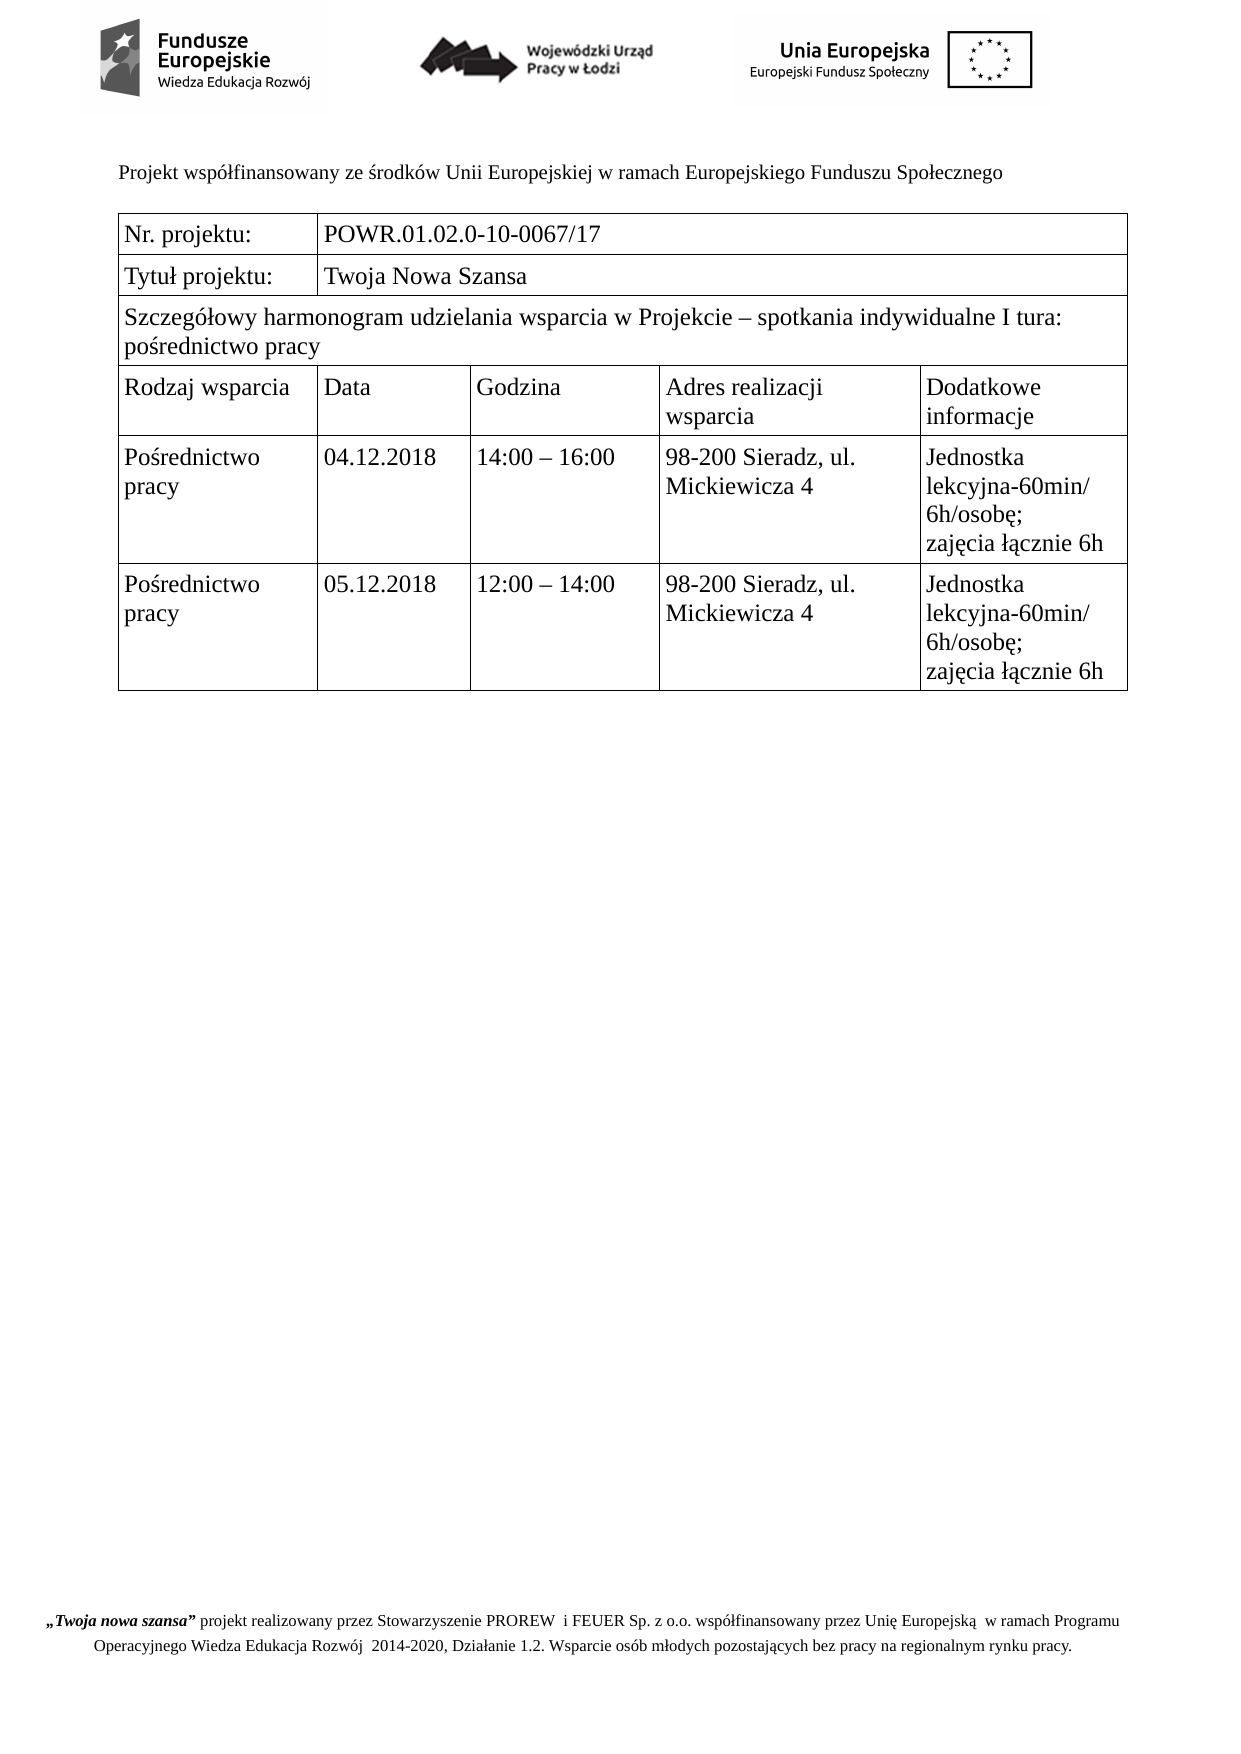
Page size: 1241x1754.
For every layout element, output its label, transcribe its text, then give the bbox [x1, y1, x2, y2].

table_cell Godzina [471, 366, 659, 435]
table_cell 04.12.2018 [318, 436, 470, 563]
table_cell Tytuł projektu: [119, 255, 317, 295]
table_cell 14:00 – 16:00 [471, 436, 659, 563]
table_cell Szczegółowy harmonogram udzielania wsparcia w Projekcie – spotkania indywidualne I tura: pośrednictwo pracy [119, 296, 1127, 365]
table_cell Rodzaj wsparcia [119, 366, 317, 435]
table_cell Dodatkowe informacje [921, 366, 1127, 435]
picture [403, 12, 669, 90]
table_cell Jednostka lekcyjna-60min/ 6h/osobę; zajęcia łącznie 6h [921, 436, 1127, 563]
table_cell 05.12.2018 [318, 564, 470, 690]
table_header Nr. projektu: [119, 214, 317, 254]
table_cell Pośrednictwo pracy [119, 436, 317, 563]
table_cell Jednostka lekcyjna-60min/ 6h/osobę; zajęcia łącznie 6h [921, 564, 1127, 690]
table_header POWR.01.02.0-10-0067/17 [318, 214, 1127, 254]
table_cell 98-200 Sieradz, ul. Mickiewicza 4 [660, 564, 920, 690]
table_cell 12:00 – 14:00 [471, 564, 659, 690]
table_cell Pośrednictwo pracy [119, 564, 317, 690]
picture [81, 0, 329, 116]
table_cell 98-200 Sieradz, ul. Mickiewicza 4 [660, 436, 920, 563]
table_cell Twoja Nowa Szansa [318, 255, 1127, 295]
table_cell Data [318, 366, 470, 435]
picture [732, 12, 1050, 107]
table_cell Adres realizacji wsparcia [660, 366, 920, 435]
